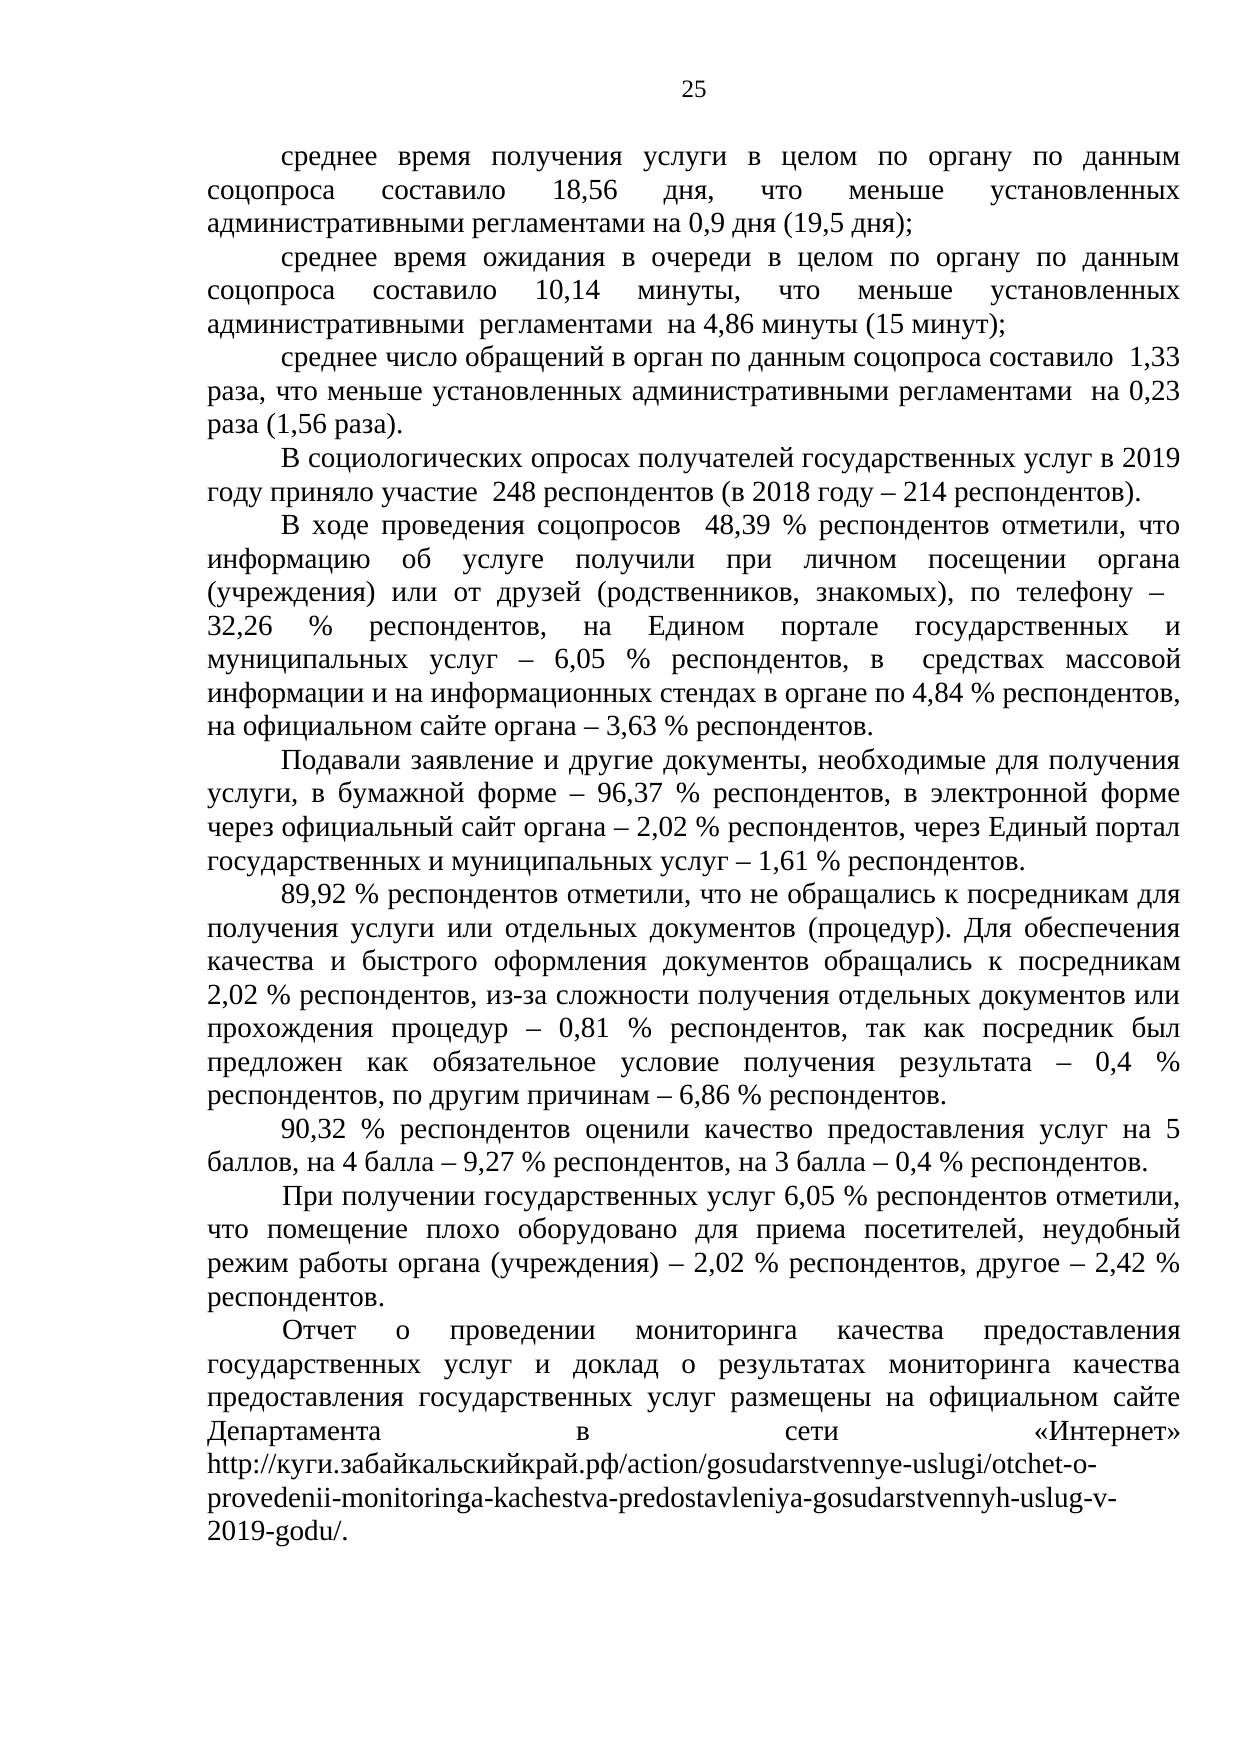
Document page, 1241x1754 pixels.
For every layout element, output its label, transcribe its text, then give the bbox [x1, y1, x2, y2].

text 90,32 % респондентов оценили качество предоставления услуг на 5 баллов, на 4 балла – 9,27 % респондентов, на 3 балла – 0,4 % респондентов. [207, 1111, 1181, 1178]
text 89,92 % респондентов отметили, что не обращались к посредникам для получения услуги или отдельных документов (процедур). Для обеспечения качества и быстрого оформления документов обращались к посредникам 2,02 % респондентов, из-за сложности получения отдельных документов или прохождения процедур – 0,81 % респондентов, так как посредник был предложен как обязательное условие получения результата – 0,4 % респондентов, по другим причинам – 6,86 % респондентов. [207, 876, 1181, 1111]
text Подавали заявление и другие документы, необходимые для получения услуги, в бумажной форме – 96,37 % респондентов, в электронной форме через официальный сайт органа – 2,02 % респондентов, через Единый портал государственных и муниципальных услуг – 1,61 % респондентов. [207, 742, 1181, 876]
text При получении государственных услуг 6,05 % респондентов отметили, что помещение плохо оборудовано для приема посетителей, неудобный режим работы органа (учреждения) – 2,02 % респондентов, другое – 2,42 % респондентов. [207, 1178, 1181, 1312]
text среднее число обращений в орган по данным соцопроса составило 1,33 раза, что меньше установленных административными регламентами на 0,23 раза (1,56 раза). [207, 339, 1181, 440]
text среднее время ожидания в очереди в целом по органу по данным соцопроса составило 10,14 минуты, что меньше установленных административными регламентами на 4,86 минуты (15 минут); [207, 239, 1181, 339]
text В социологических опросах получателей государственных услуг в 2019 году приняло участие 248 респондентов (в 2018 году – 214 респондентов). [207, 440, 1181, 507]
text среднее время получения услуги в целом по органу по данным соцопроса составило 18,56 дня, что меньше установленных административными регламентами на 0,9 дня (19,5 дня); [207, 138, 1181, 239]
text Отчет о проведении мониторинга качества предоставления государственных услуг и доклад о результатах мониторинга качества предоставления государственных услуг размещены на официальном сайте Департамента в сети «Интернет» http://куги.забайкальскийкрай.рф/action/gosudarstvennye-uslugi/otchet-o-provedenii-monitoringa-kachestva-predostavleniya-gosudarstvennyh-uslug-v-2019-godu/. [207, 1312, 1181, 1547]
text В ходе проведения соцопросов 48,39 % респондентов отметили, что информацию об услуге получили при личном посещении органа (учреждения) или от друзей (родственников, знакомых), по телефону – 32,26 % респондентов, на Едином портале государственных и муниципальных услуг – 6,05 % респондентов, в средствах массовой информации и на информационных стендах в органе по 4,84 % респондентов, на официальном сайте органа – 3,63 % респондентов. [207, 507, 1181, 742]
